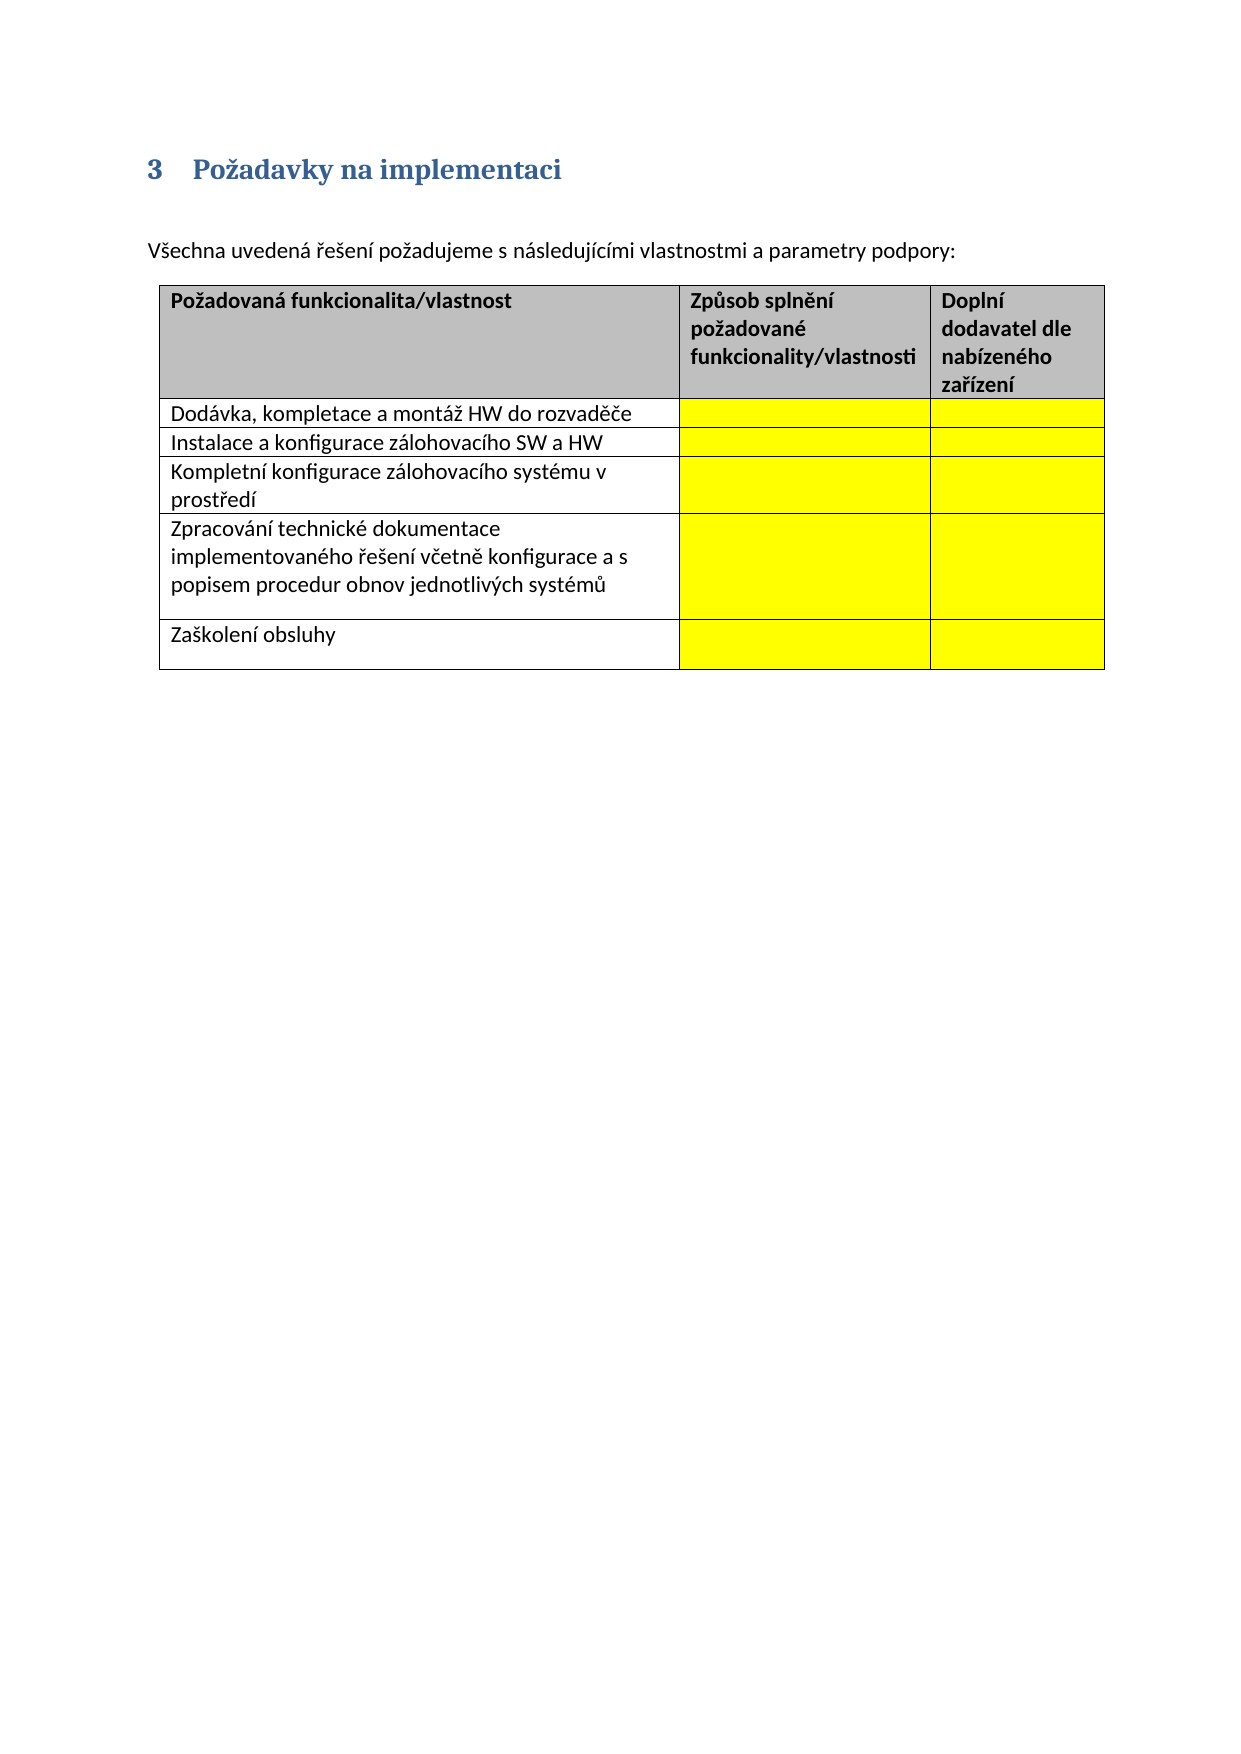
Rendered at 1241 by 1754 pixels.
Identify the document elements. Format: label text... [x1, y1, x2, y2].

table_cell Zaškolení obsluhy [160, 620, 679, 669]
table_cell [931, 620, 1104, 669]
table_cell [680, 399, 930, 427]
table_cell [931, 399, 1104, 427]
table_cell [680, 514, 930, 619]
table_cell [931, 457, 1104, 513]
table_header Požadovaná funkcionalita/vlastnost [160, 286, 679, 398]
table_cell Dodávka, kompletace a montáž HW do rozvaděče [160, 399, 679, 427]
table_cell [931, 428, 1104, 456]
subtitle Požadavky na implementaci [148, 153, 1093, 187]
table_cell [680, 428, 930, 456]
table_header Způsob splnění požadované funkcionality/vlastnosti [680, 286, 930, 398]
table_header Doplní dodavatel dle nabízeného zařízení [931, 286, 1104, 398]
text Všechna uvedená řešení požadujeme s následujícími vlastnostmi a parametry podpory: [148, 236, 1093, 264]
table_cell [680, 620, 930, 669]
table_cell Zpracování technické dokumentace implementovaného řešení včetně konfigurace a s popisem procedur obnov jednotlivých systémů [160, 514, 679, 619]
table_cell [931, 514, 1104, 619]
table_cell Instalace a konfigurace zálohovacího SW a HW [160, 428, 679, 456]
table_cell Kompletní konfigurace zálohovacího systému v prostředí [160, 457, 679, 513]
table_cell [680, 457, 930, 513]
